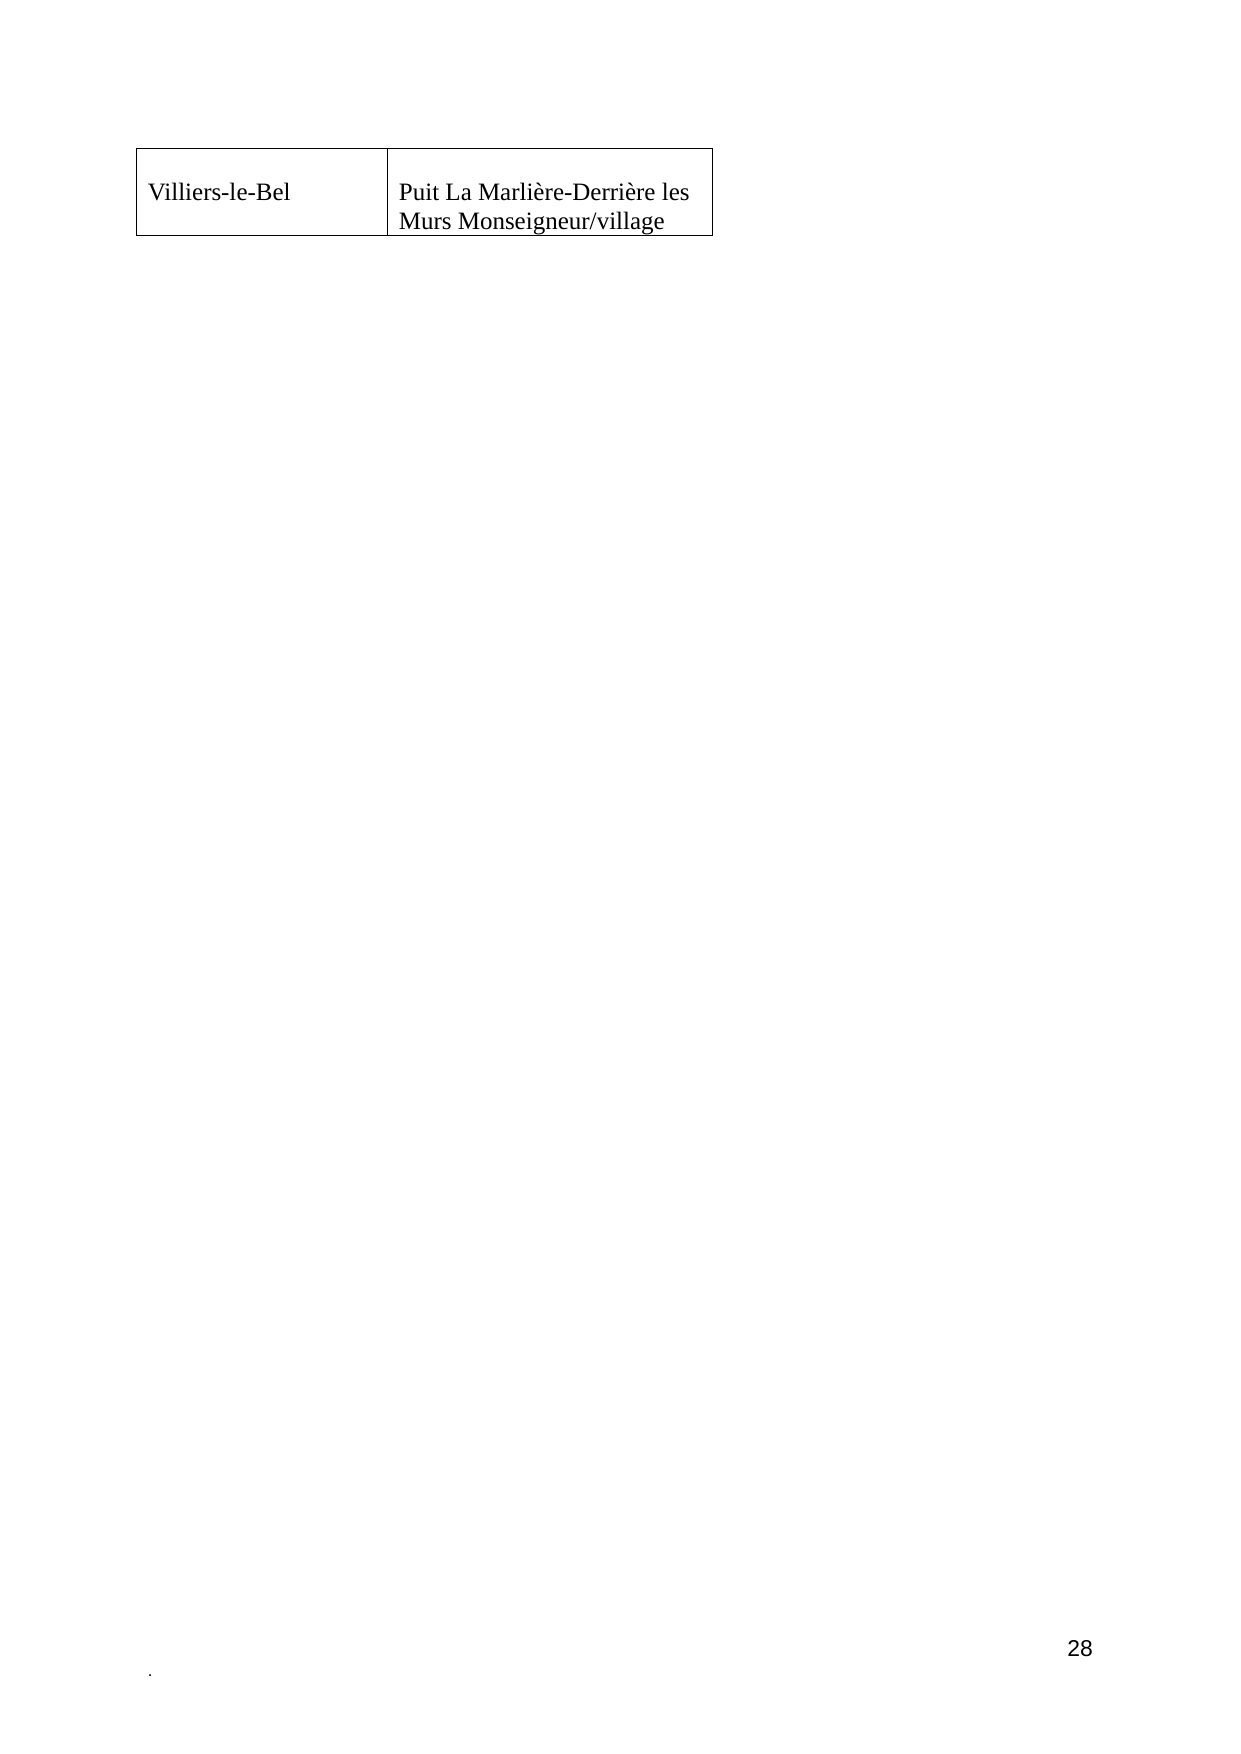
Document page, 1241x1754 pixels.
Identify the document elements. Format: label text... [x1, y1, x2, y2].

table_cell Puit La Marlière-Derrière les Murs Monseigneur/village [388, 149, 712, 235]
table_cell Villiers-le-Bel [137, 149, 387, 235]
